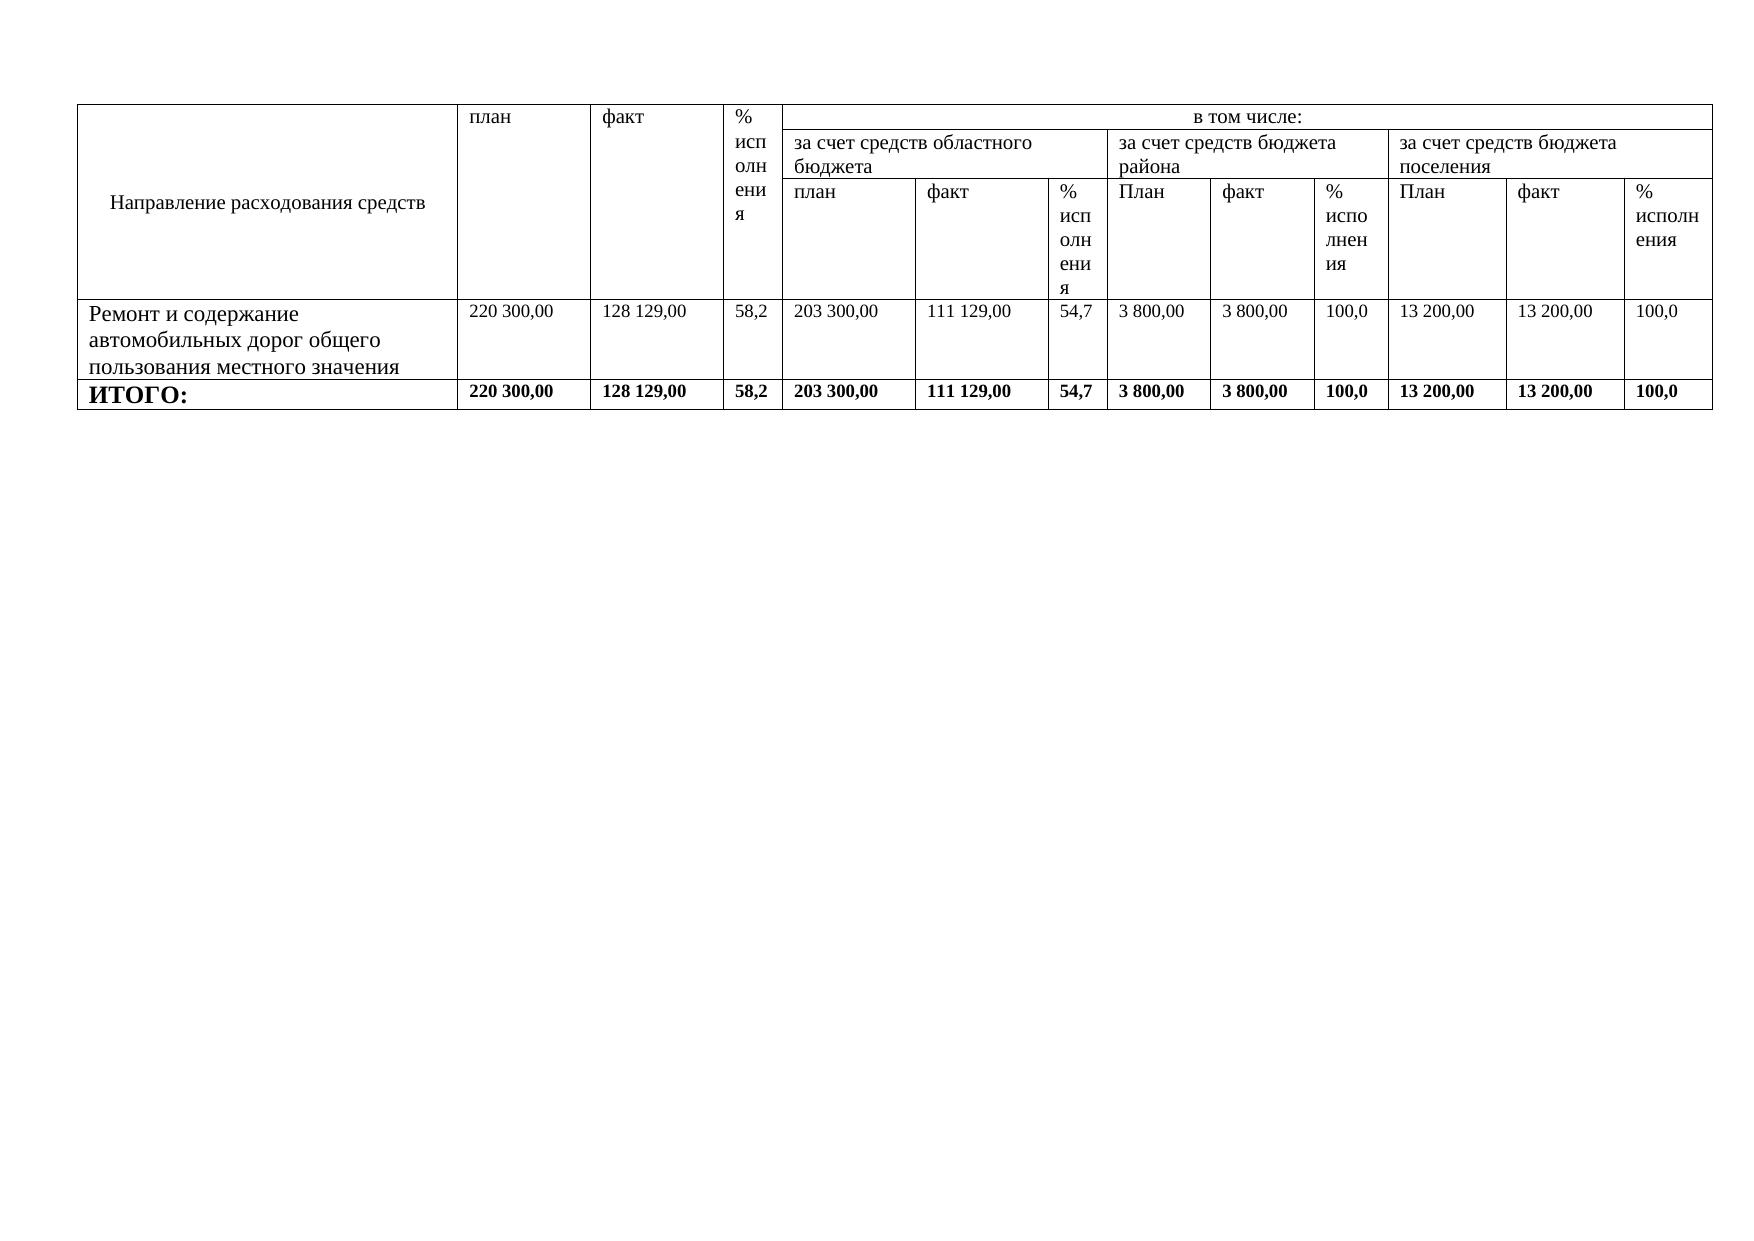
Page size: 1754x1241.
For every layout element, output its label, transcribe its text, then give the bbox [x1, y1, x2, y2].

table_cell 111 129,00 [916, 300, 1048, 379]
table_cell 220 300,00 [458, 300, 590, 379]
table_header факт [591, 105, 723, 299]
table_cell 203 300,00 [783, 380, 915, 409]
table_cell 3 800,00 [1211, 380, 1314, 409]
table_cell факт [1507, 179, 1624, 299]
table_cell % исполнения [1049, 179, 1107, 299]
table_cell План [1389, 179, 1506, 299]
table_cell 58,2 [724, 300, 782, 379]
table_cell 100,0 [1625, 300, 1712, 379]
table_cell 58,2 [724, 380, 782, 409]
table_cell план [783, 179, 915, 299]
table_cell факт [1211, 179, 1314, 299]
table_cell 220 300,00 [458, 380, 590, 409]
table_cell 3 800,00 [1108, 380, 1210, 409]
table_cell 13 200,00 [1507, 380, 1624, 409]
table_cell 54,7 [1049, 380, 1107, 409]
table_cell 203 300,00 [783, 300, 915, 379]
table_header план [458, 105, 590, 299]
table_cell % исполнения [1315, 179, 1388, 299]
table_cell Ремонт и содержание автомобильных дорог общего пользования местного значения [78, 300, 457, 379]
table_cell План [1108, 179, 1210, 299]
table_cell 100,0 [1625, 380, 1712, 409]
table_cell 54,7 [1049, 300, 1107, 379]
table_cell 13 200,00 [1389, 380, 1506, 409]
table_cell 3 800,00 [1211, 300, 1314, 379]
table_cell 128 129,00 [591, 380, 723, 409]
table_cell 111 129,00 [916, 380, 1048, 409]
table_cell 100,0 [1315, 300, 1388, 379]
table_header % исполнения [724, 105, 782, 299]
table_cell 128 129,00 [591, 300, 723, 379]
table_cell факт [916, 179, 1048, 299]
table_cell % исполнения [1625, 179, 1712, 299]
table_cell за счет средств областного бюджета [783, 130, 1107, 178]
table_cell за счет средств бюджета района [1108, 130, 1388, 178]
table_cell за счет средств бюджета поселения [1389, 130, 1712, 178]
table_cell ИТОГО: [78, 380, 457, 409]
table_cell 13 200,00 [1507, 300, 1624, 379]
table_cell 3 800,00 [1108, 300, 1210, 379]
table_header в том числе: [783, 105, 1712, 128]
table_cell 100,0 [1315, 380, 1388, 409]
table_cell 13 200,00 [1389, 300, 1506, 379]
table_header Направление расходования средств [78, 105, 457, 299]
